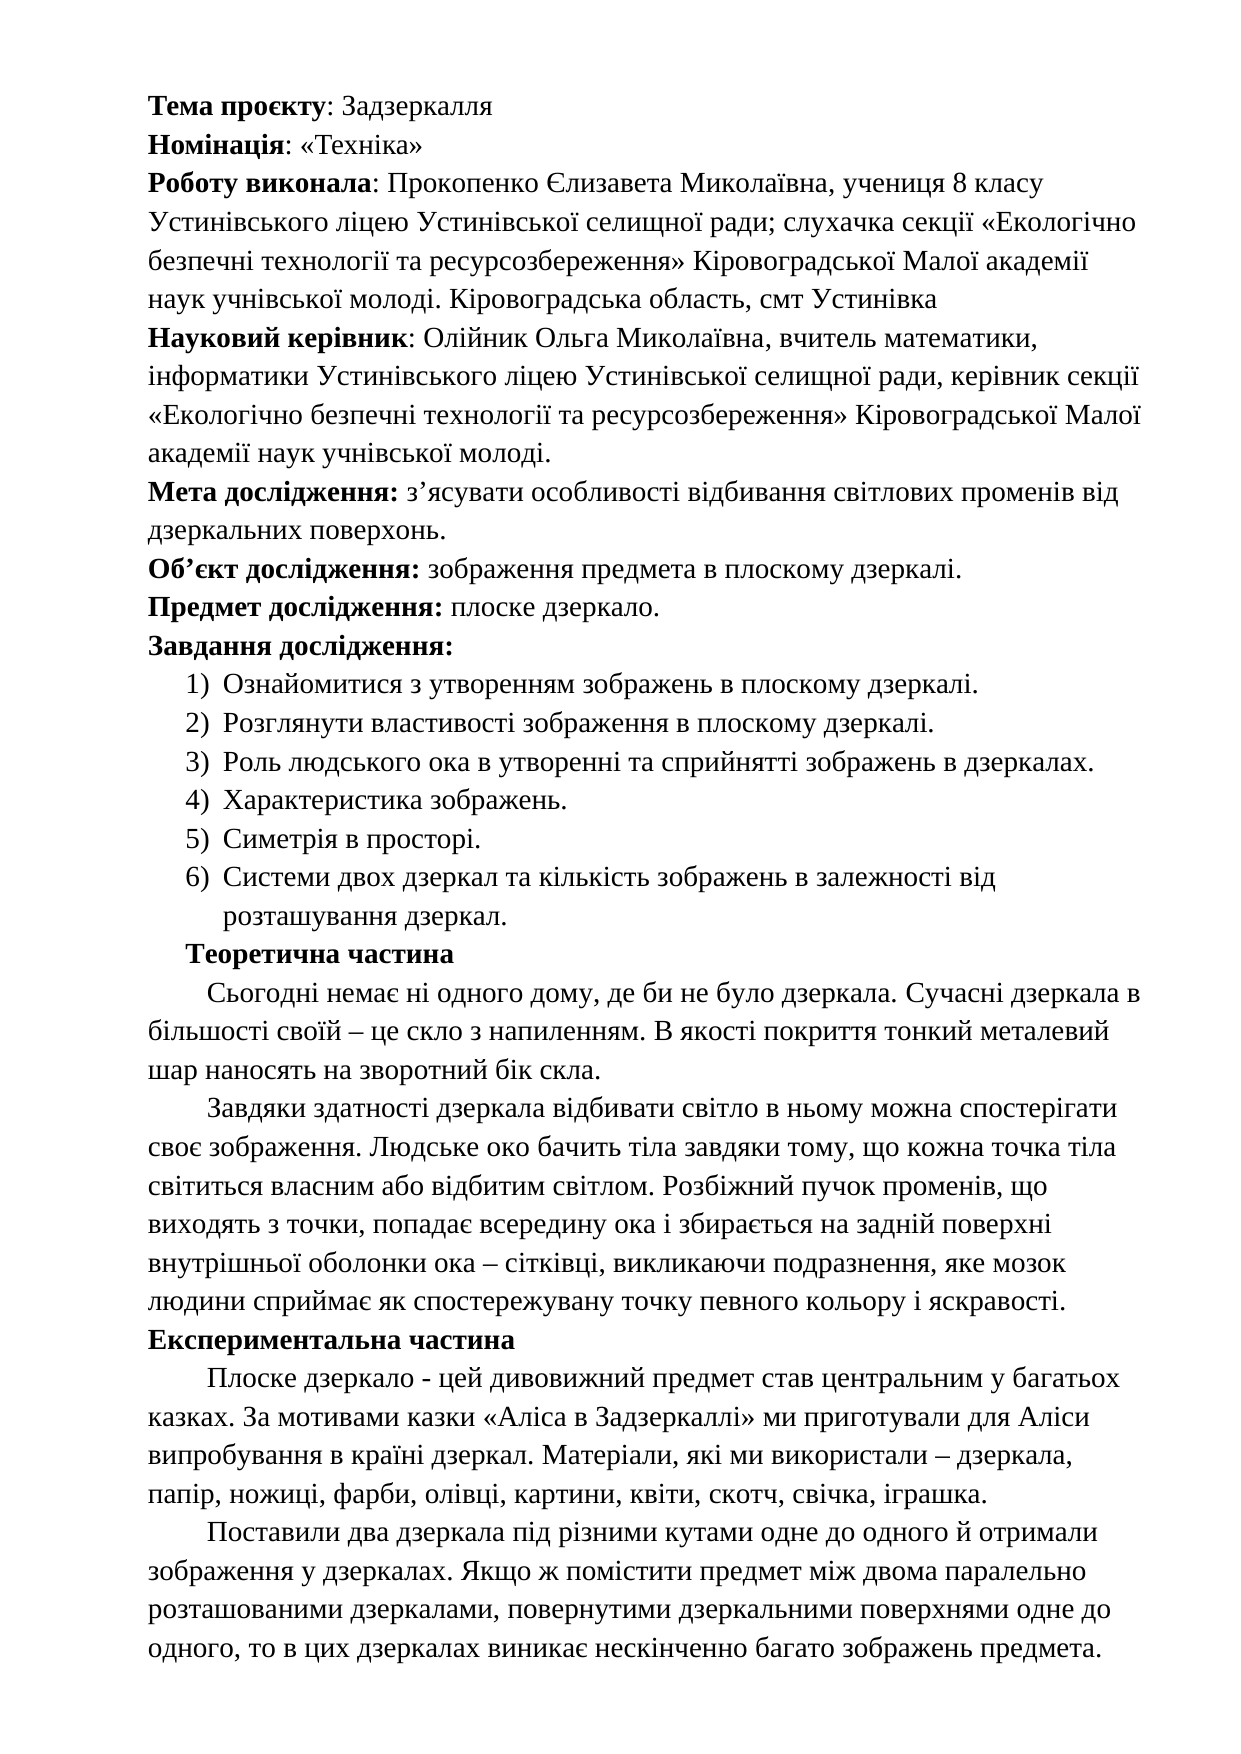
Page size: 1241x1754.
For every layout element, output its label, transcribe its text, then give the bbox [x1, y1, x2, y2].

text Завдяки здатності дзеркала відбивати світло в ньому можна спостерігати своє зображення. Людське око бачить тіла завдяки тому, що кожна точка тіла світиться власним або відбитим світлом. Розбіжний пучок променів, що виходять з точки, попадає всередину ока і збирається на задній поверхні внутрішньої оболонки ока – сітківці, викликаючи подразнення, яке мозок людини сприймає як спостережувану точку певного кольору і яскравості. [148, 1091, 1152, 1317]
text Науковий керівник: Олійник Ольга Миколаївна, вчитель математики, інформатики Устинівського ліцею Устинівської селищної ради, керівник секції «Екологічно безпечні технології та ресурсозбереження» Кіровоградської Малої академії наук учнівської молоді. [148, 320, 1152, 469]
list Характеристика зображень. [185, 782, 1152, 816]
text Експериментальна частина [148, 1322, 1152, 1355]
text Предмет дослідження: плоске дзеркало. [148, 589, 1152, 623]
text Плоске дзеркало - цей дивовижний предмет став центральним у багатьох казках. За мотивами казки «Аліса в Задзеркаллі» ми приготували для Аліси випробування в країні дзеркал. Матеріали, які ми використали – дзеркала, папір, ножиці, фарби, олівці, картини, квіти, скотч, свічка, іграшка. [148, 1360, 1152, 1509]
list Симетрія в просторі. [185, 821, 1152, 854]
text Роботу виконала: Прокопенко Єлизавета Миколаївна, учениця 8 класу Устинівського ліцею Устинівської селищної ради; слухачка секції «Екологічно безпечні технології та ресурсозбереження» Кіровоградської Малої академії наук учнівської молоді. Кіровоградська область, смт Устинівка [148, 166, 1152, 315]
text Об’єкт дослідження: зображення предмета в плоскому дзеркалі. [148, 551, 1152, 584]
text Тема проєкту: Задзеркалля [148, 88, 1152, 122]
list Системи двох дзеркал та кількість зображень в залежності від розташування дзеркал. [185, 859, 1152, 931]
text Сьогодні немає ні одного дому, де би не було дзеркала. Сучасні дзеркала в більшості своїй – це скло з напиленням. В якості покриття тонкий металевий шар наносять на зворотний бік скла. [148, 975, 1152, 1086]
list Розглянути властивості зображення в плоскому дзеркалі. [185, 705, 1152, 739]
text Мета дослідження: з’ясувати особливості відбивання світлових променів від дзеркальних поверхонь. [148, 474, 1152, 546]
text Номінація: «Техніка» [148, 127, 1152, 161]
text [148, 1514, 1152, 1664]
list Ознайомитися з утворенням зображень в плоскому дзеркалі. [185, 667, 1152, 700]
text Завдання дослідження: [148, 628, 1152, 662]
text Теоретична частина [185, 936, 1152, 970]
list Роль людського ока в утворенні та сприйнятті зображень в дзеркалах. [185, 744, 1152, 777]
